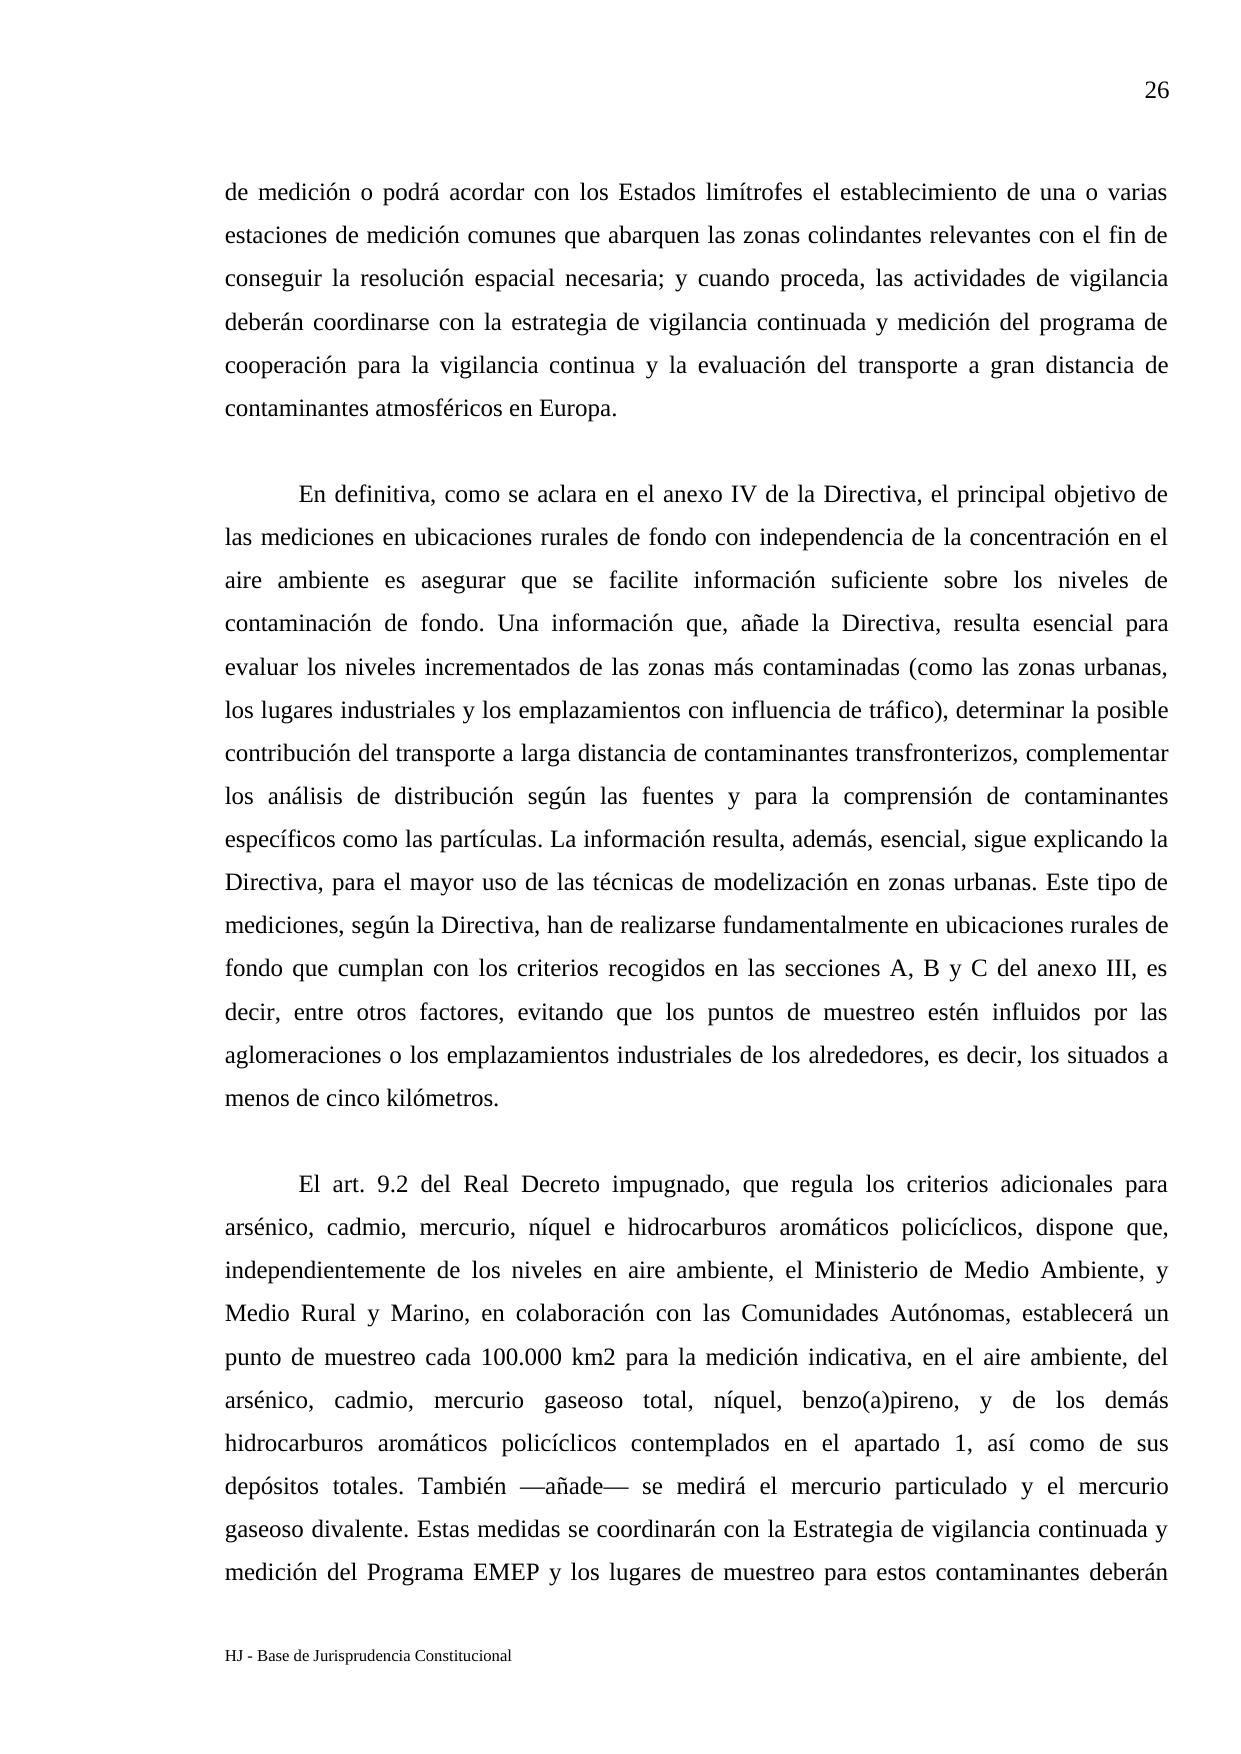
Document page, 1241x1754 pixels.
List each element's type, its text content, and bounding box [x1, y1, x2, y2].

text En definitiva, como se aclara en el anexo IV de la Directiva, el principal objetivo de las mediciones en ubicaciones rurales de fondo con independencia de la concentración en el aire ambiente es asegurar que se facilite información suficiente sobre los niveles de contaminación de fondo. Una información que, añade la Directiva, resulta esencial para evaluar los niveles incrementados de las zonas más contaminadas (como las zonas urbanas, los lugares industriales y los emplazamientos con influencia de tráfico), determinar la posible contribución del transporte a larga distancia de contaminantes transfronterizos, complementar los análisis de distribución según las fuentes y para la comprensión de contaminantes específicos como las partículas. La información resulta, además, esencial, sigue explicando la Directiva, para el mayor uso de las técnicas de modelización en zonas urbanas. Este tipo de mediciones, según la Directiva, han de realizarse fundamentalmente en ubicaciones rurales de fondo que cumplan con los criterios recogidos en las secciones A, B y C del anexo III, es decir, entre otros factores, evitando que los puntos de muestreo estén influidos por las aglomeraciones o los emplazamientos industriales de los alrededores, es decir, los situados a menos de cinco kilómetros. [224, 479, 1169, 1112]
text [224, 1169, 1169, 1586]
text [224, 177, 1169, 422]
